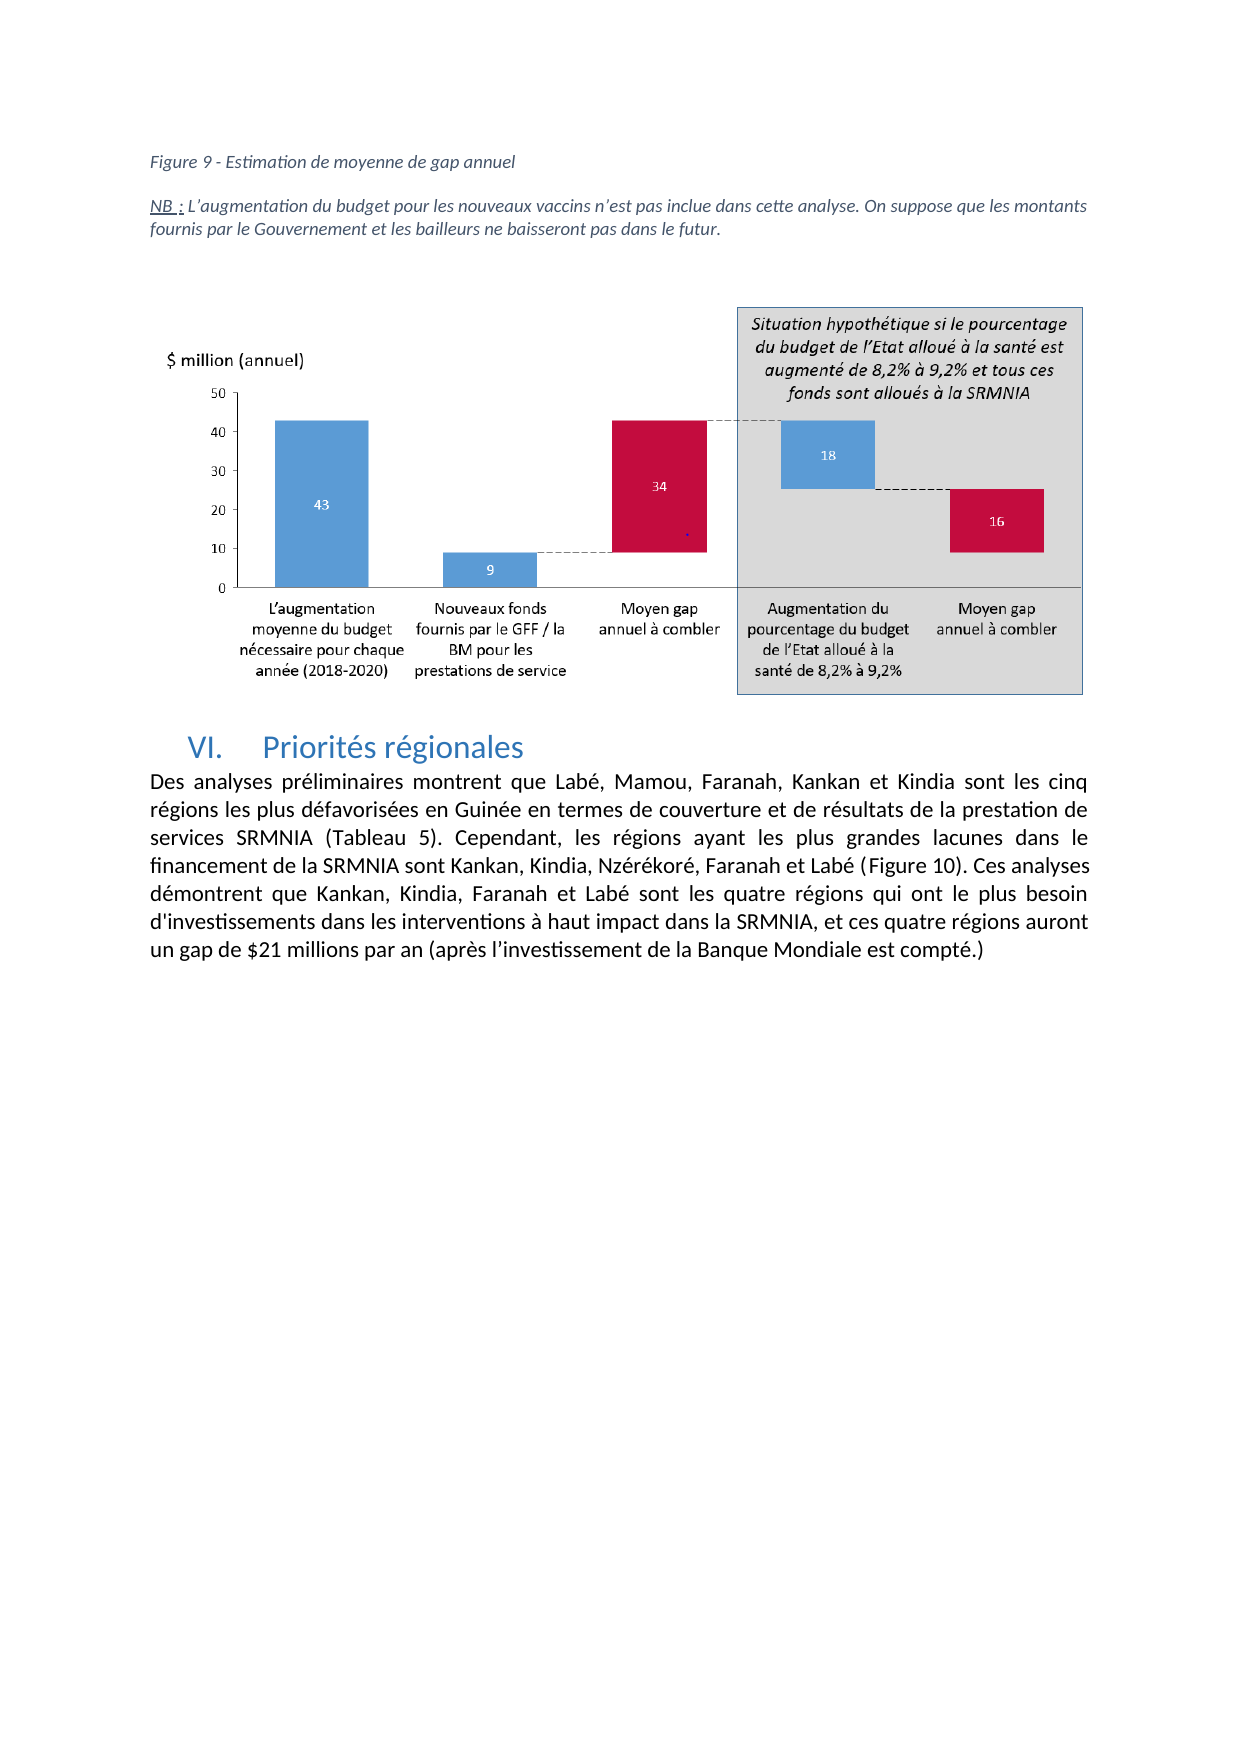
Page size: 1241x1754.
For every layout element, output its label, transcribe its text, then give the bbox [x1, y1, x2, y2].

text Figure 9 - Estimation de moyenne de gap annuel [150, 150, 1090, 173]
subtitle Priorités régionales [187, 726, 1090, 767]
text NB : L’augmentation du budget pour les nouveaux vaccins n’est pas inclue dans cette analyse. On suppose que les montants fournis par le Gouvernement et les bailleurs ne baisseront pas dans le futur. [150, 194, 1090, 239]
text Des analyses préliminaires montrent que Labé, Mamou, Faranah, Kankan et Kindia sont les cinq régions les plus défavorisées en Guinée en termes de couverture et de résultats de la prestation de services SRMNIA (Tableau 5). Cependant, les régions ayant les plus grandes lacunes dans le financement de la SRMNIA sont Kankan, Kindia, Nzérékoré, Faranah et Labé (Figure 10). Ces analyses démontrent que Kankan, Kindia, Faranah et Labé sont les quatre régions qui ont le plus besoin d'investissements dans les interventions à haut impact dans la SRMNIA, et ces quatre régions auront un gap de $21 millions par an (après l’investissement de la Banque Mondiale est compté.) [150, 767, 1090, 963]
picture [150, 260, 1091, 701]
